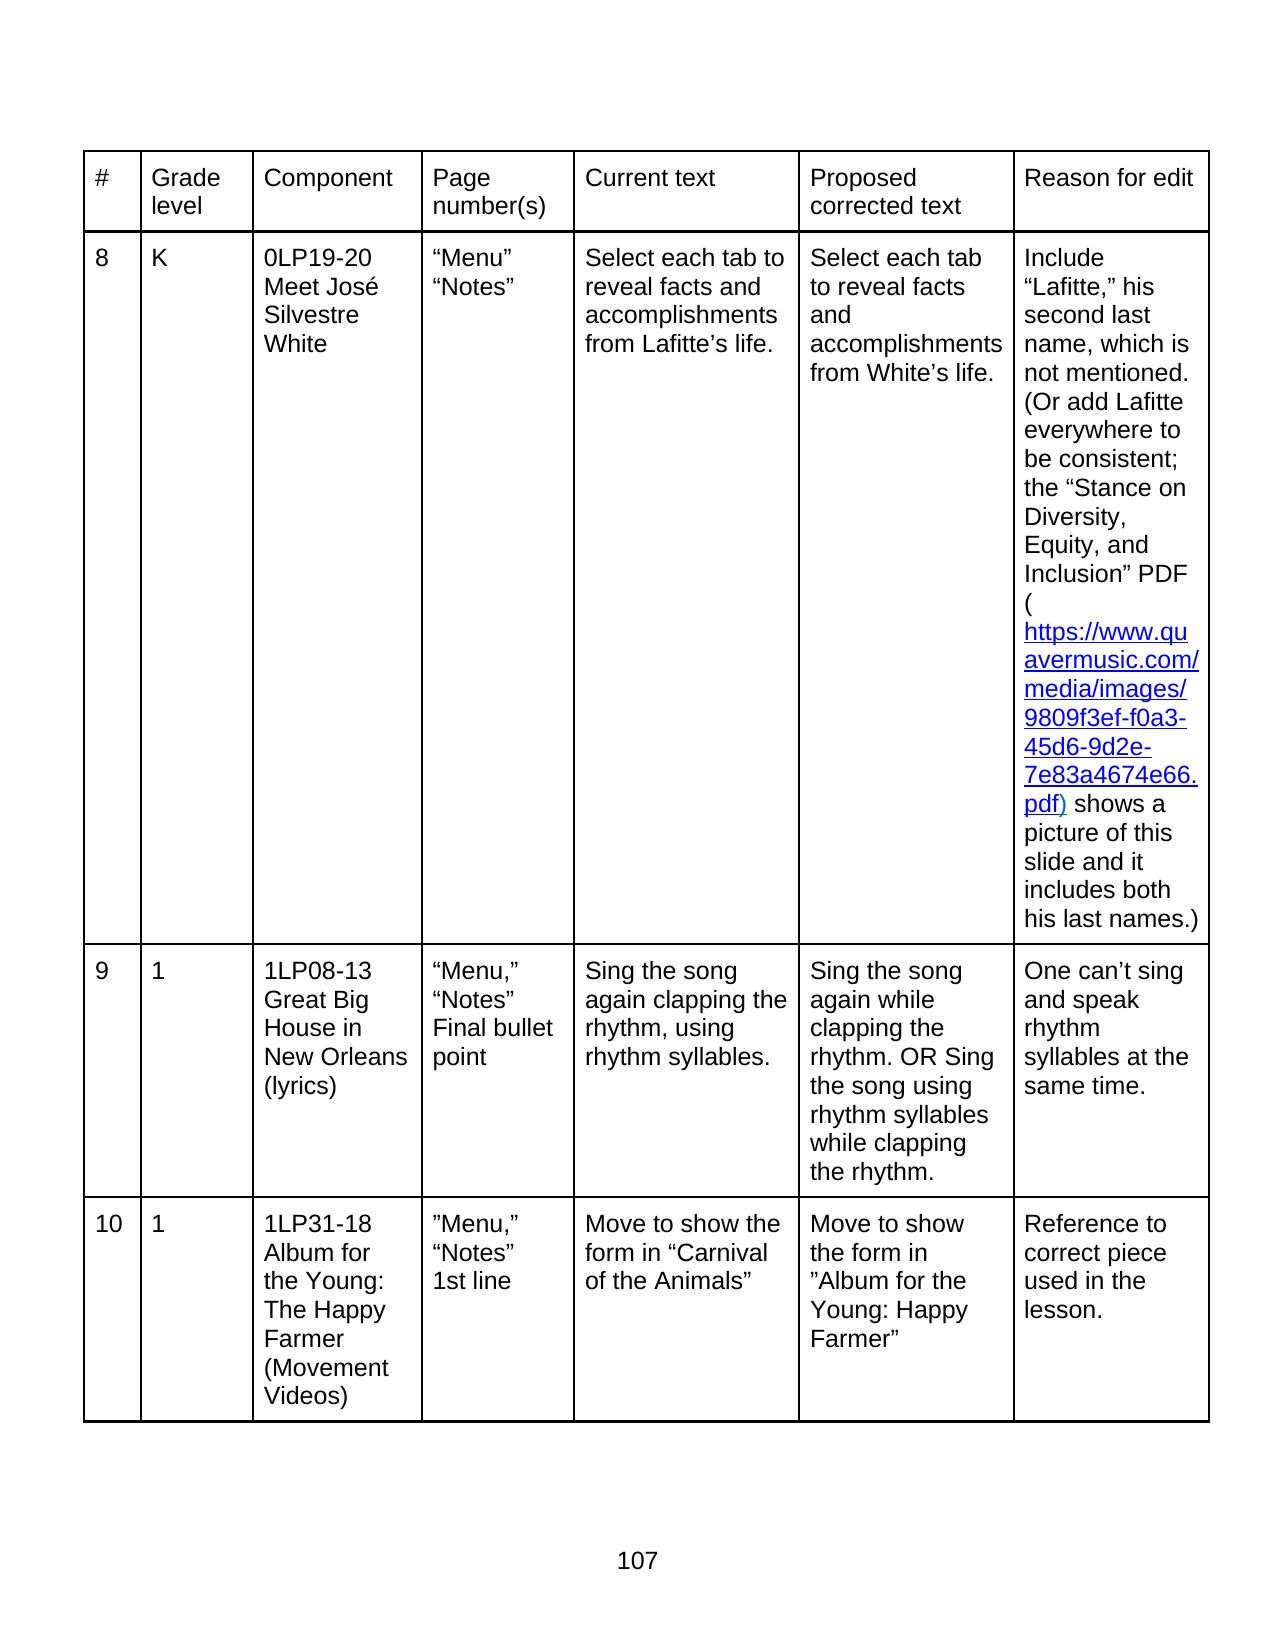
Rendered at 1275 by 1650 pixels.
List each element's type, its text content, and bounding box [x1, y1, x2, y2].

table_header Grade level [142, 152, 252, 230]
table_header Component [254, 152, 421, 230]
table_header Page number(s) [423, 152, 573, 230]
table_cell Move to show the form in ”Album for the Young: Happy Farmer” [800, 1198, 1013, 1420]
table_cell “Menu,” “Notes” Final bullet point [423, 945, 573, 1196]
table_cell 0LP19-20 Meet José Silvestre White [254, 233, 421, 943]
table_cell Move to show the form in “Carnival of the Animals” [575, 1198, 798, 1420]
table_cell ”Menu,” “Notes” 1st line [423, 1198, 573, 1420]
table_cell K [142, 233, 252, 943]
table_cell One can’t sing and speak rhythm syllables at the same time. [1015, 945, 1208, 1196]
table_cell 8 [85, 233, 140, 943]
table_header Reason for edit [1015, 152, 1208, 230]
table_header # [85, 152, 140, 230]
table_cell Select each tab to reveal facts and accomplishments from Lafitte’s life. [575, 233, 798, 943]
table_cell 1LP08-13 Great Big House in New Orleans (lyrics) [254, 945, 421, 1196]
table_cell 1LP31-18 Album for the Young: The Happy Farmer (Movement Videos) [254, 1198, 421, 1420]
table_cell Sing the song again while clapping the rhythm. OR Sing the song using rhythm syllables while clapping the rhythm. [800, 945, 1013, 1196]
table_cell 9 [85, 945, 140, 1196]
table_cell 1 [142, 945, 252, 1196]
table_header Current text [575, 152, 798, 230]
table_cell Reference to correct piece used in the lesson. [1015, 1198, 1208, 1420]
table_cell Sing the song again clapping the rhythm, using rhythm syllables. [575, 945, 798, 1196]
table_cell 10 [85, 1198, 140, 1420]
table_cell Include “Lafitte,” his second last name, which is not mentioned. (Or add Lafitte everywhere to be consistent; the “Stance on Diversity, Equity, and Inclusion” PDF (https://www.quavermusic.com/media/images/9809f3ef-f0a3-45d6-9d2e-7e83a4674e66.pdf) shows a picture of this slide and it includes both his last names.) [1015, 233, 1208, 943]
table_cell “Menu” “Notes” [423, 233, 573, 943]
table_header Proposed corrected text [800, 152, 1013, 230]
table_cell 1 [142, 1198, 252, 1420]
table_cell Select each tab to reveal facts and accomplishments from White’s life. [800, 233, 1013, 943]
